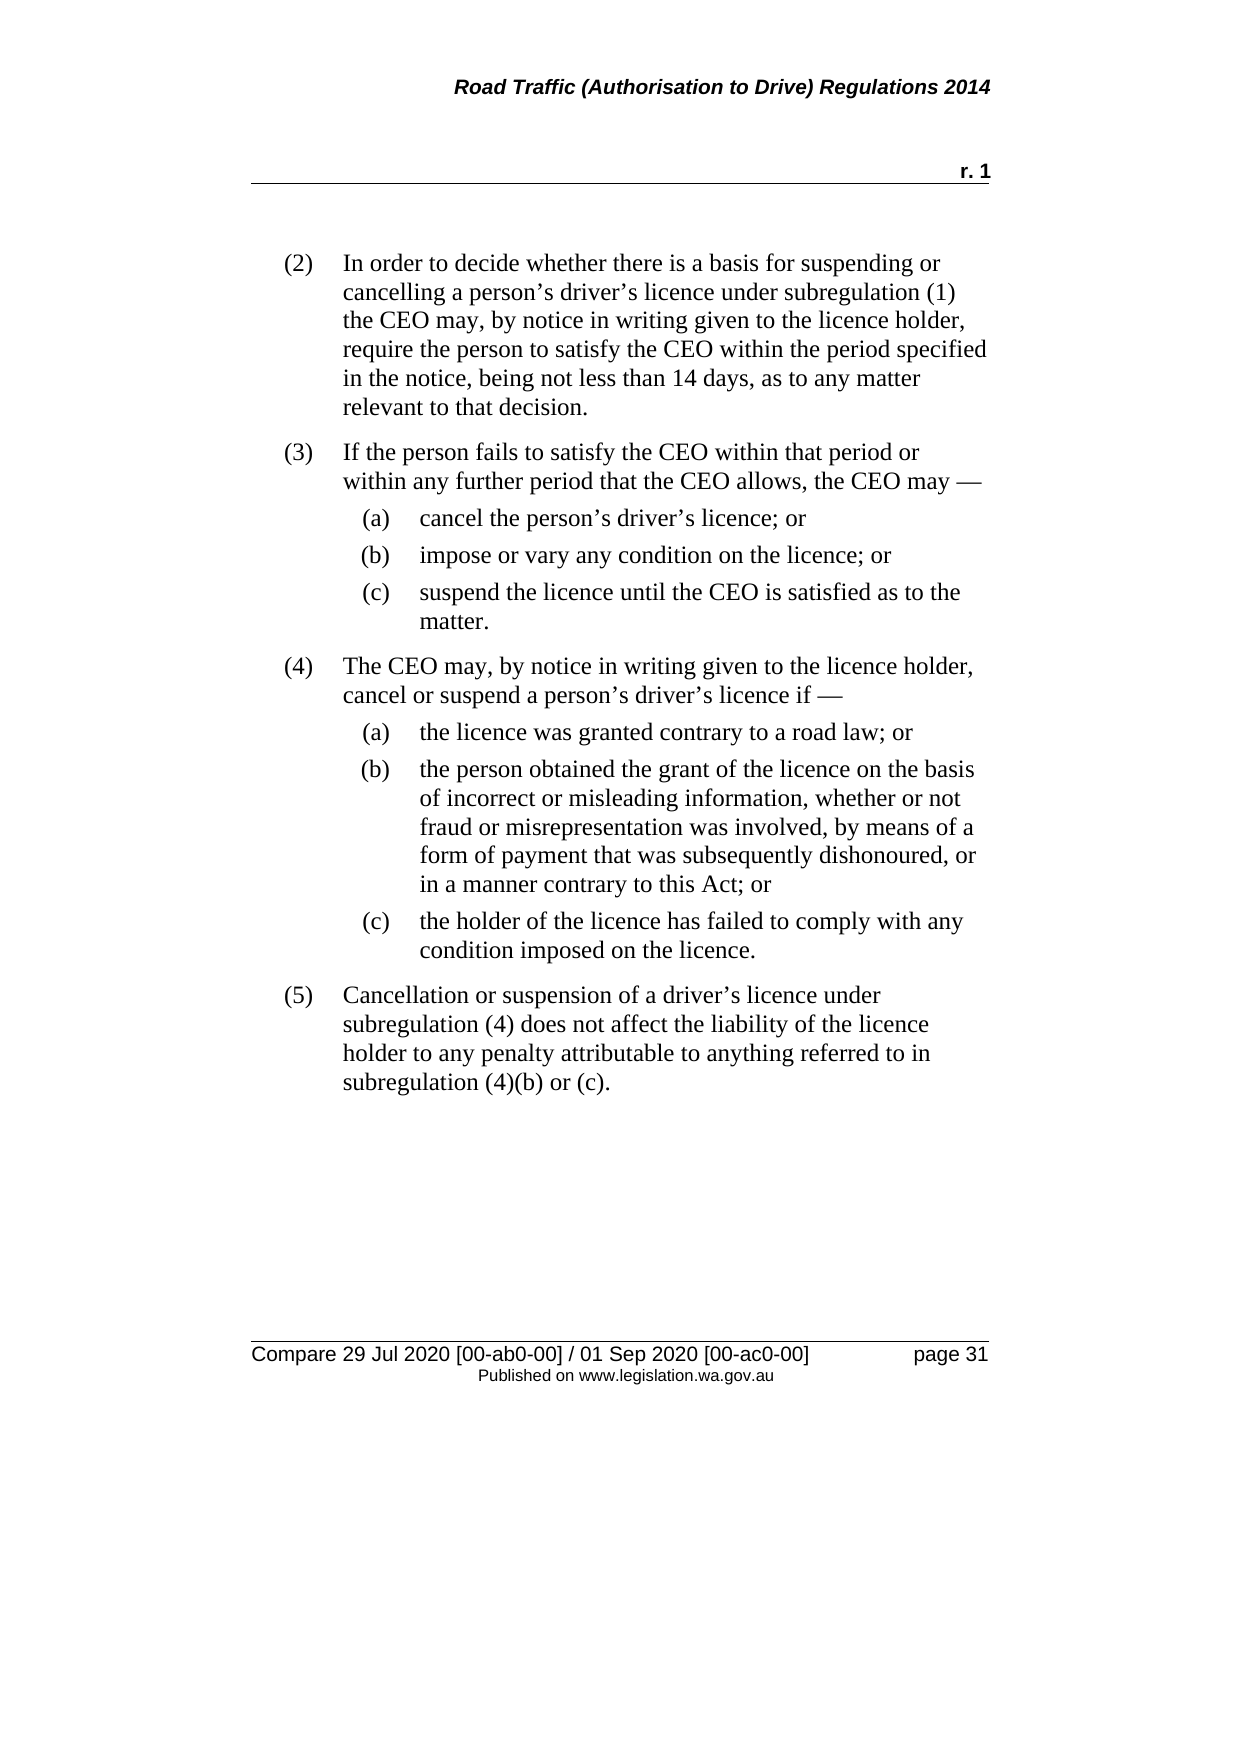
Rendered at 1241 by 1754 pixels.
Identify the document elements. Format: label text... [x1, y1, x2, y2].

text (b) the person obtained the grant of the licence on the basis of incorrect or misleading information, whether or not fraud or misrepresentation was involved, by means of a form of payment that was subsequently dishonoured, or in a manner contrary to this Act; or [251, 754, 989, 898]
text (a) cancel the person’s driver’s licence; or [251, 503, 989, 532]
text (c) suspend the licence until the CEO is satisfied as to the matter. [251, 577, 989, 635]
text (5) Cancellation or suspension of a driver’s licence under subregulation (4) does not affect the liability of the licence holder to any penalty attributable to anything referred to in subregulation (4)(b) or (c). [251, 981, 989, 1096]
text (4) The CEO may, by notice in writing given to the licence holder, cancel or suspend a person’s driver’s licence if — [251, 651, 989, 709]
text (2) In order to decide whether there is a basis for suspending or cancelling a person’s driver’s licence under subregulation (1) the CEO may, by notice in writing given to the licence holder, require the person to satisfy the CEO within the period specified in the notice, being not less than 14 days, as to any matter relevant to that decision. [251, 248, 989, 421]
text (b) impose or vary any condition on the licence; or [251, 540, 989, 569]
text (c) the holder of the licence has failed to comply with any condition imposed on the licence. [251, 906, 989, 964]
text (a) the licence was granted contrary to a road law; or [251, 717, 989, 746]
text (3) If the person fails to satisfy the CEO within that period or within any further period that the CEO allows, the CEO may — [251, 437, 989, 495]
